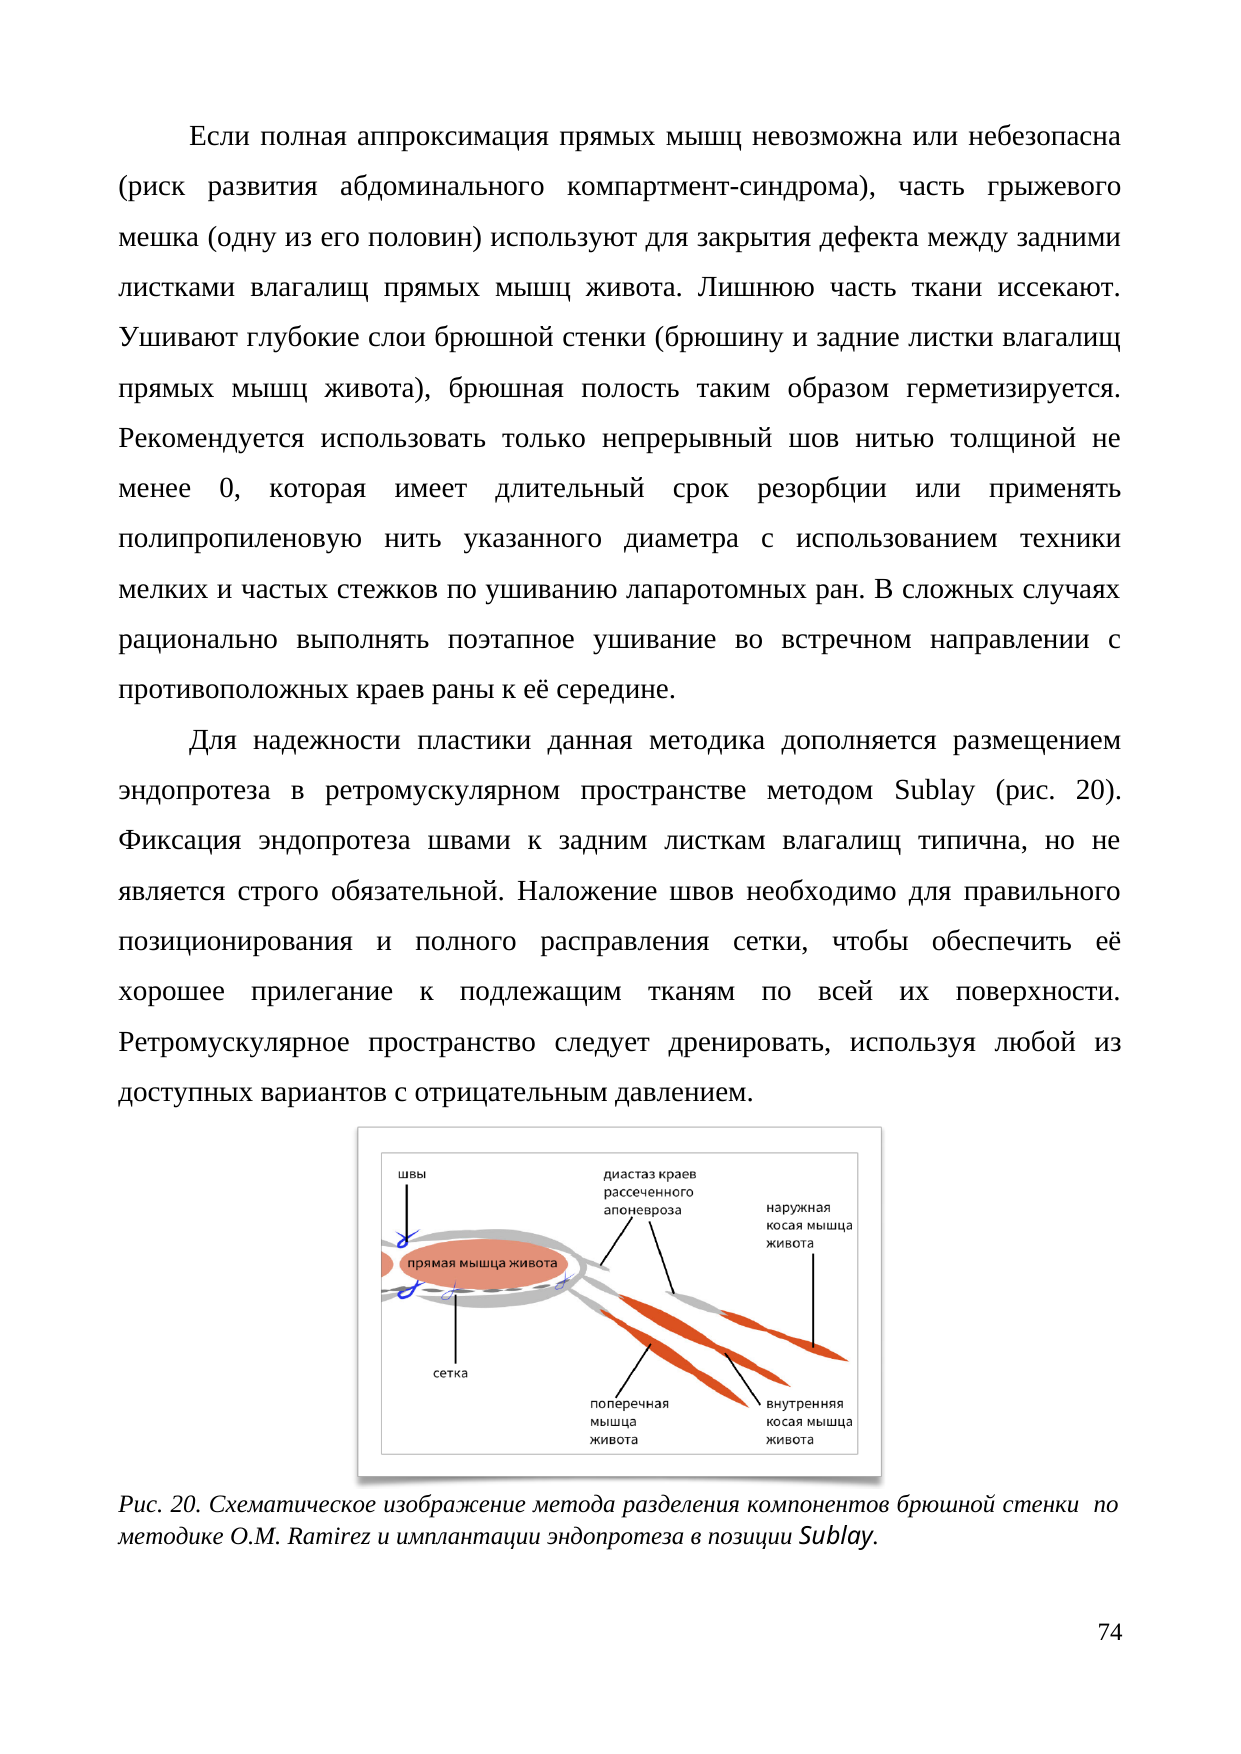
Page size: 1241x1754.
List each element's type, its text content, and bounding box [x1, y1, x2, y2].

picture [351, 1124, 889, 1489]
text Рис. 20. Схематическое изображение метода разделения компонентов брюшной стенки по методике O.M. Ramirez и имплантации эндопротеза в позиции Sublay. [118, 1489, 1122, 1552]
text Если полная аппроксимация прямых мышц невозможна или небезопасна (риск развития абдоминального компартмент-синдрома), часть грыжевого мешка (одну из его половин) используют для закрытия дефекта между задними листками влагалищ прямых мышц живота. Лишнюю часть ткани иссекают. Ушивают глубокие слои брюшной стенки (брюшину и задние листки влагалищ прямых мышц живота), брюшная полость таким образом герметизируется. Рекомендуется использовать только непрерывный шов нитью толщиной не менее 0, которая имеет длительный срок резорбции или применять полипропиленовую нить указанного диаметра с использованием техники мелких и частых стежков по ушиванию лапаротомных ран. В сложных случаях рационально выполнять поэтапное ушивание во встречном направлении с противоположных краев раны к её середине. [118, 118, 1122, 705]
text Для надежности пластики данная методика дополняется размещением эндопротеза в ретромускулярном пространстве методом Sublay (рис. 20). Фиксация эндопротеза швами к задним листкам влагалищ типична, но не является строго обязательной. Наложение швов необходимо для правильного позиционирования и полного расправления сетки, чтобы обеспечить её хорошее прилегание к подлежащим тканям по всей их поверхности. Ретромускулярное пространство следует дренировать, используя любой из доступных вариантов с отрицательным давлением. [118, 722, 1122, 1108]
